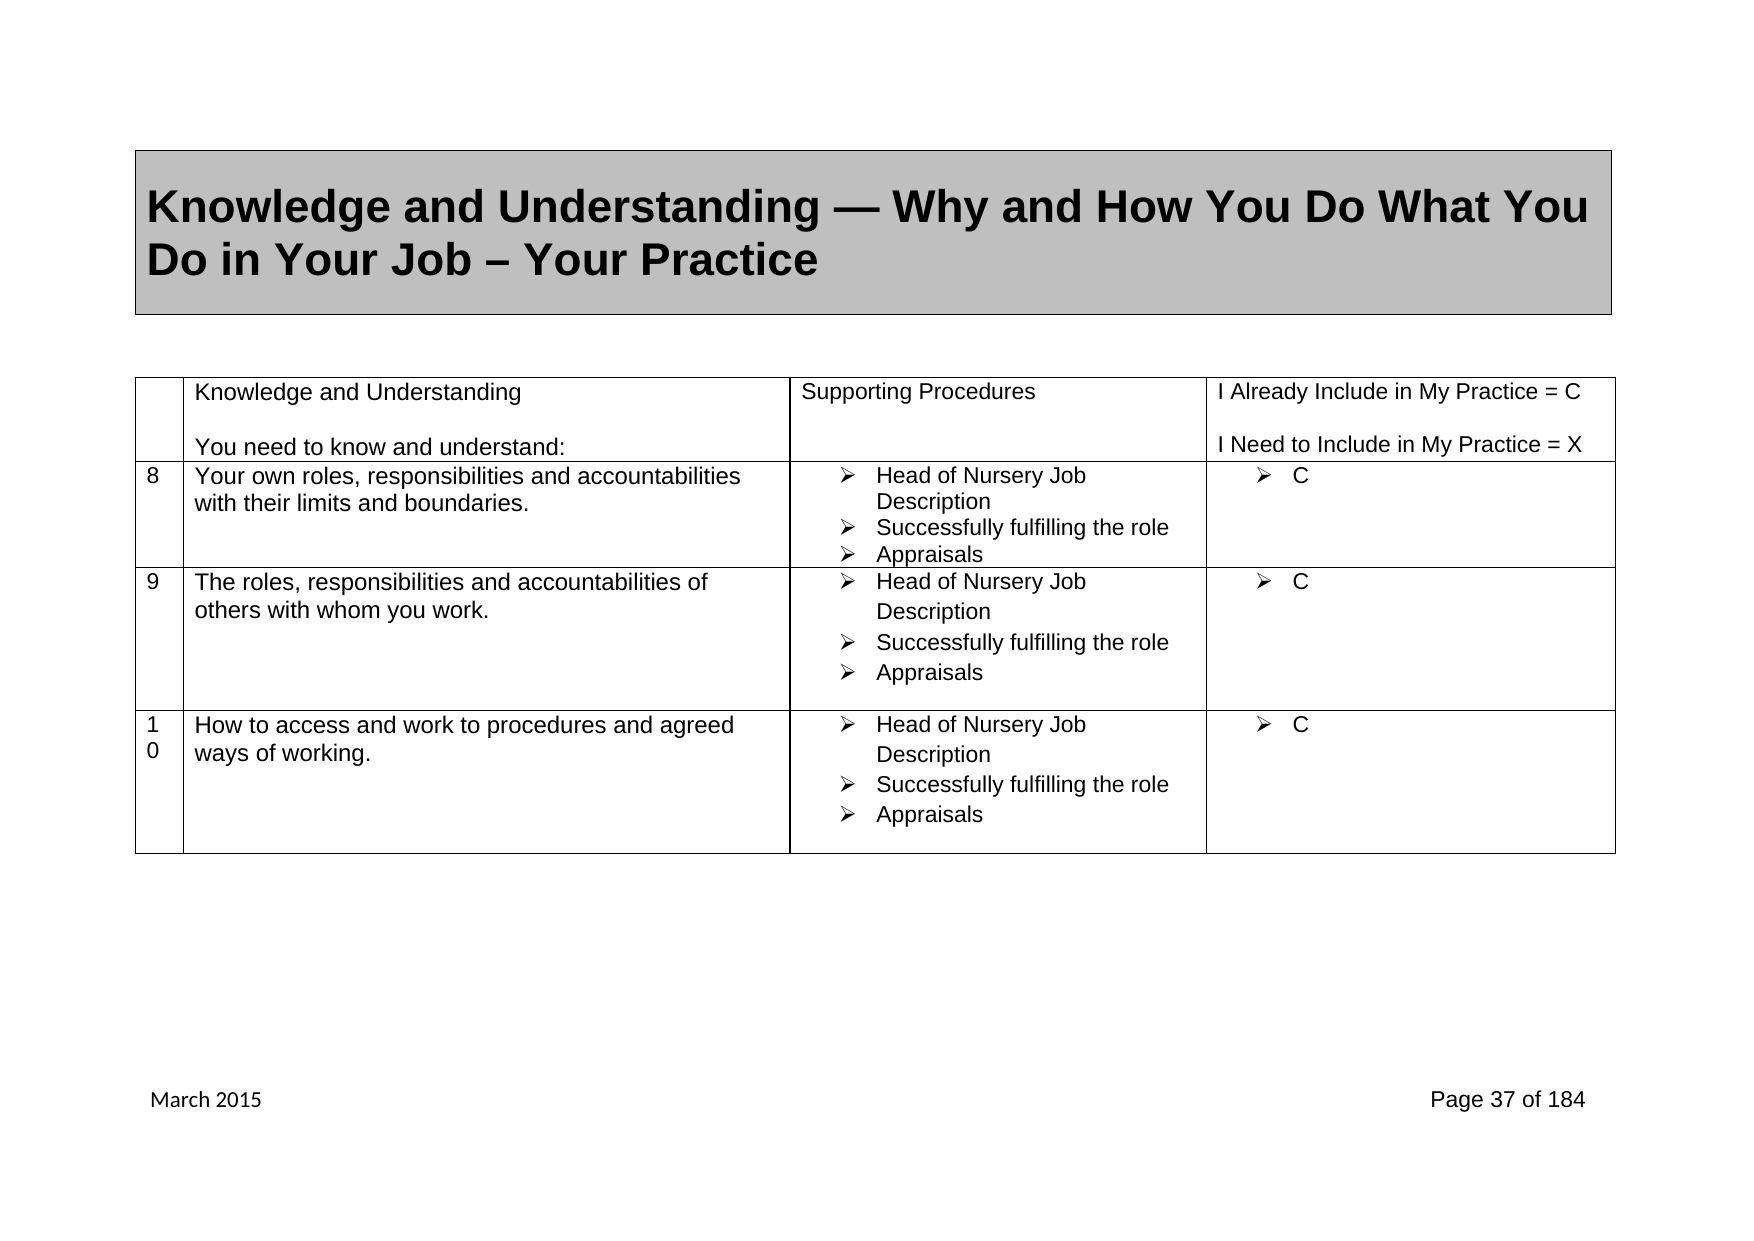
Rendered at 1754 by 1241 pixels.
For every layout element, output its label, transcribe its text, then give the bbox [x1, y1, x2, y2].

table_header Knowledge and Understanding You need to know and understand: [184, 378, 789, 461]
table_cell Head of Nursery Job Description Successfully fulfilling the role Appraisals [791, 711, 1206, 852]
table_cell C [1207, 462, 1615, 567]
table_cell C [1207, 711, 1615, 852]
table_cell 9 [136, 568, 183, 710]
table_cell The roles, responsibilities and accountabilities of others with whom you work. [184, 568, 789, 710]
table_cell Head of Nursery Job Description Successfully fulfilling the role Appraisals [791, 462, 1206, 567]
table_header I Already Include in My Practice = C I Need to Include in My Practice = X [1207, 378, 1615, 461]
table_header Supporting Procedures [791, 378, 1206, 461]
table_header [136, 378, 183, 461]
table_header Knowledge and Understanding — Why and How You Do What You Do in Your Job – Your Practice [136, 151, 1611, 314]
table_cell 8 [136, 462, 183, 567]
table_cell Your own roles, responsibilities and accountabilities with their limits and boundaries. [184, 462, 789, 567]
table_cell C [1207, 568, 1615, 710]
table_cell Head of Nursery Job Description Successfully fulfilling the role Appraisals [791, 568, 1206, 710]
table_cell 10 [136, 711, 183, 852]
table_cell How to access and work to procedures and agreed ways of working. [184, 711, 789, 852]
